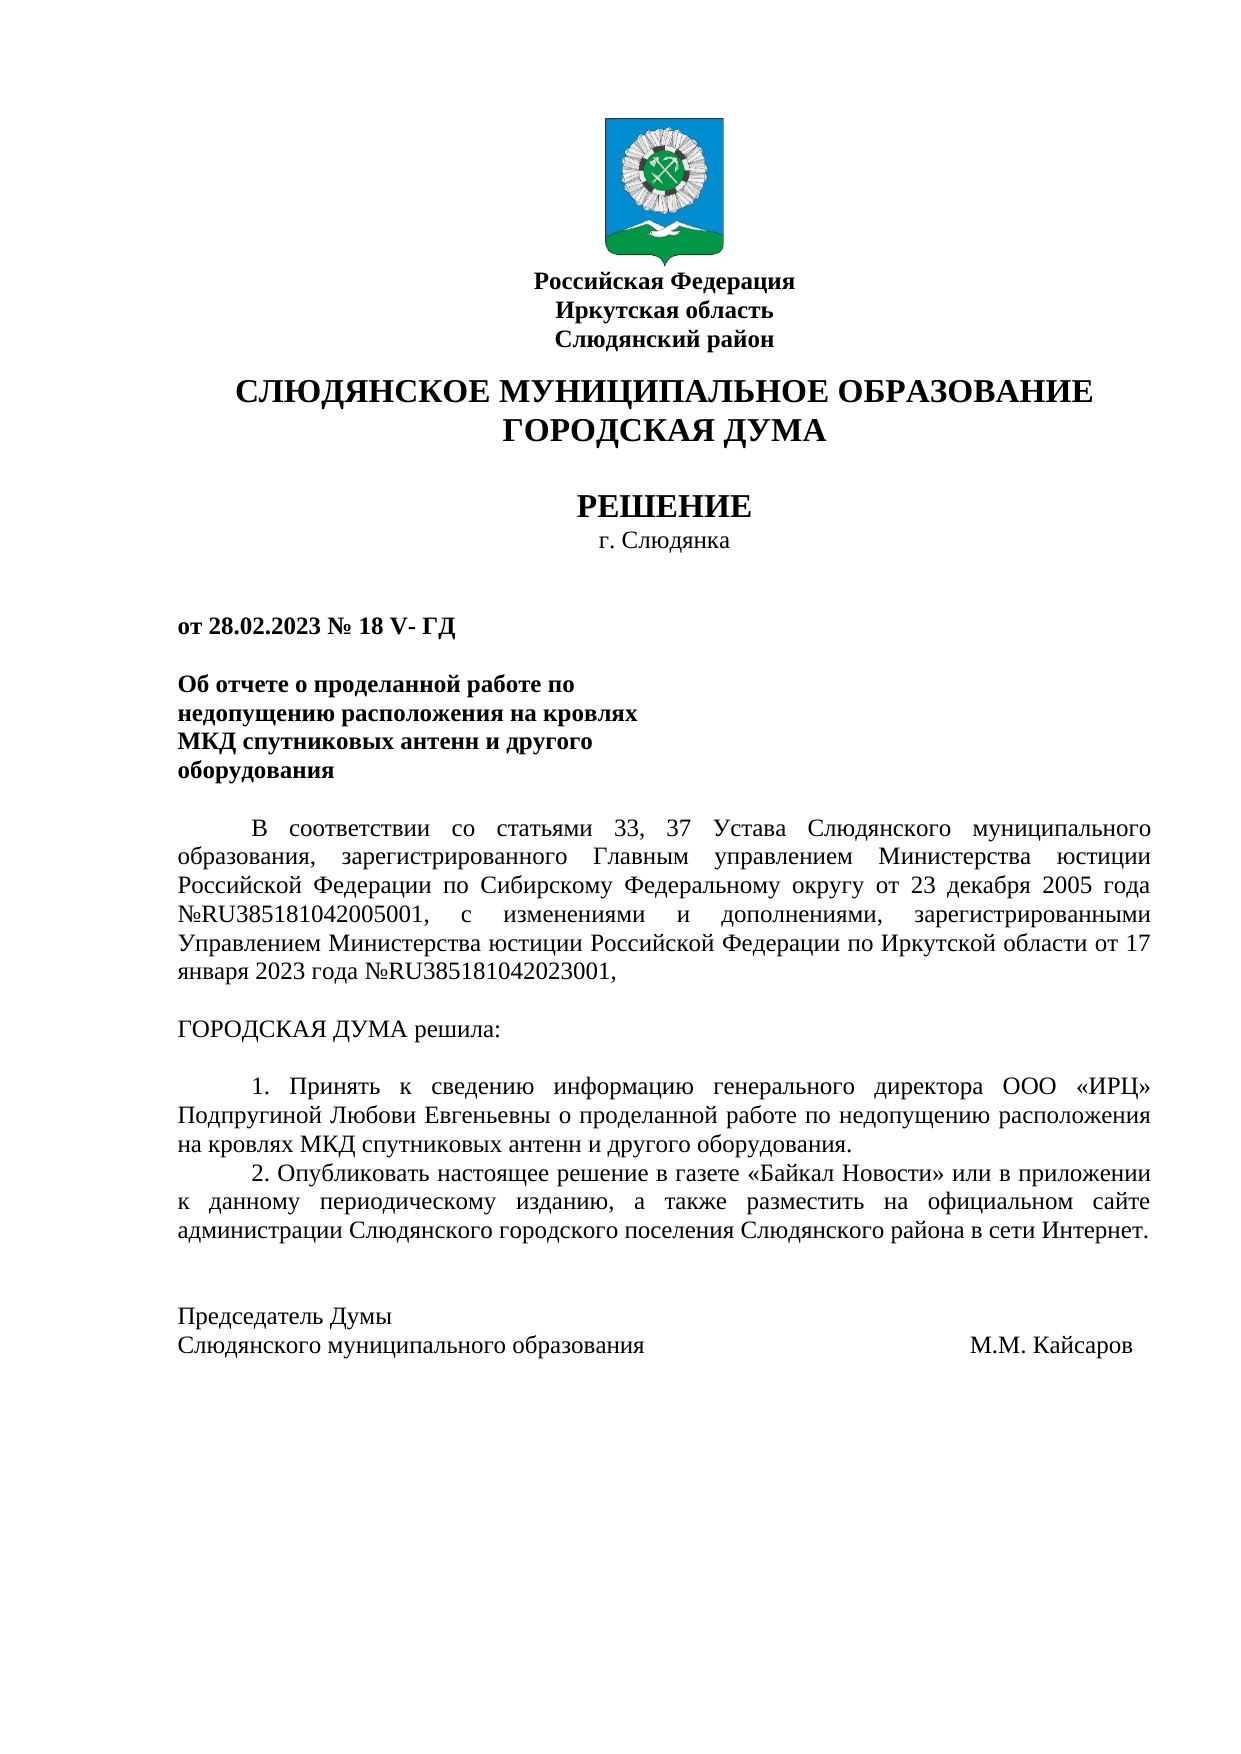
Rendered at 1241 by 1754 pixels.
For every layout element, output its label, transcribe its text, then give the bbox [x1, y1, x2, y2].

text Председатель Думы [177, 1301, 1152, 1330]
text ГОРОДСКАЯ ДУМА [177, 410, 1152, 448]
picture [605, 124, 724, 267]
text 2. Опубликовать настоящее решение в газете «Байкал Новости» или в приложении к данному периодическому изданию, а также разместить на официальном сайте администрации Слюдянского городского поселения Слюдянского района в сети Интернет. [177, 1158, 1152, 1244]
text г. Слюдянка [177, 525, 1152, 554]
text Слюдянский район [177, 324, 1152, 353]
text Иркутская область [177, 295, 1152, 324]
text Слюдянского муниципального образования М.М. Кайсаров [177, 1330, 1152, 1359]
text РЕШЕНИЕ [177, 487, 1152, 525]
text СЛЮДЯНСКОЕ МУНИЦИПАЛЬНОЕ ОБРАЗОВАНИЕ [177, 372, 1152, 410]
text ГОРОДСКАЯ ДУМА решила: [177, 1014, 1152, 1043]
picture [622, 127, 707, 214]
text от 28.02.2023 № 18 V- ГД [177, 611, 1152, 640]
text Российская Федерация [177, 266, 1152, 295]
text В соответствии со статьями 33, 37 Устава Слюдянского муниципального образования, зарегистрированного Главным управлением Министерства юстиции Российской Федерации по Сибирскому Федеральному округу от 23 декабря 2005 года №RU385181042005001, с изменениями и дополнениями, зарегистрированными Управлением Министерства юстиции Российской Федерации по Иркутской области от 17 января 2023 года №RU385181042023001, [177, 813, 1152, 985]
text 1. Принять к сведению информацию генерального директора ООО «ИРЦ» Подпругиной Любови Евгеньевны о проделанной работе по недопущению расположения на кровлях МКД спутниковых антенн и другого оборудования. [177, 1071, 1152, 1158]
text Об отчете о проделанной работе по недопущению расположения на кровлях МКД спутниковых антенн и другого оборудования [177, 669, 650, 784]
